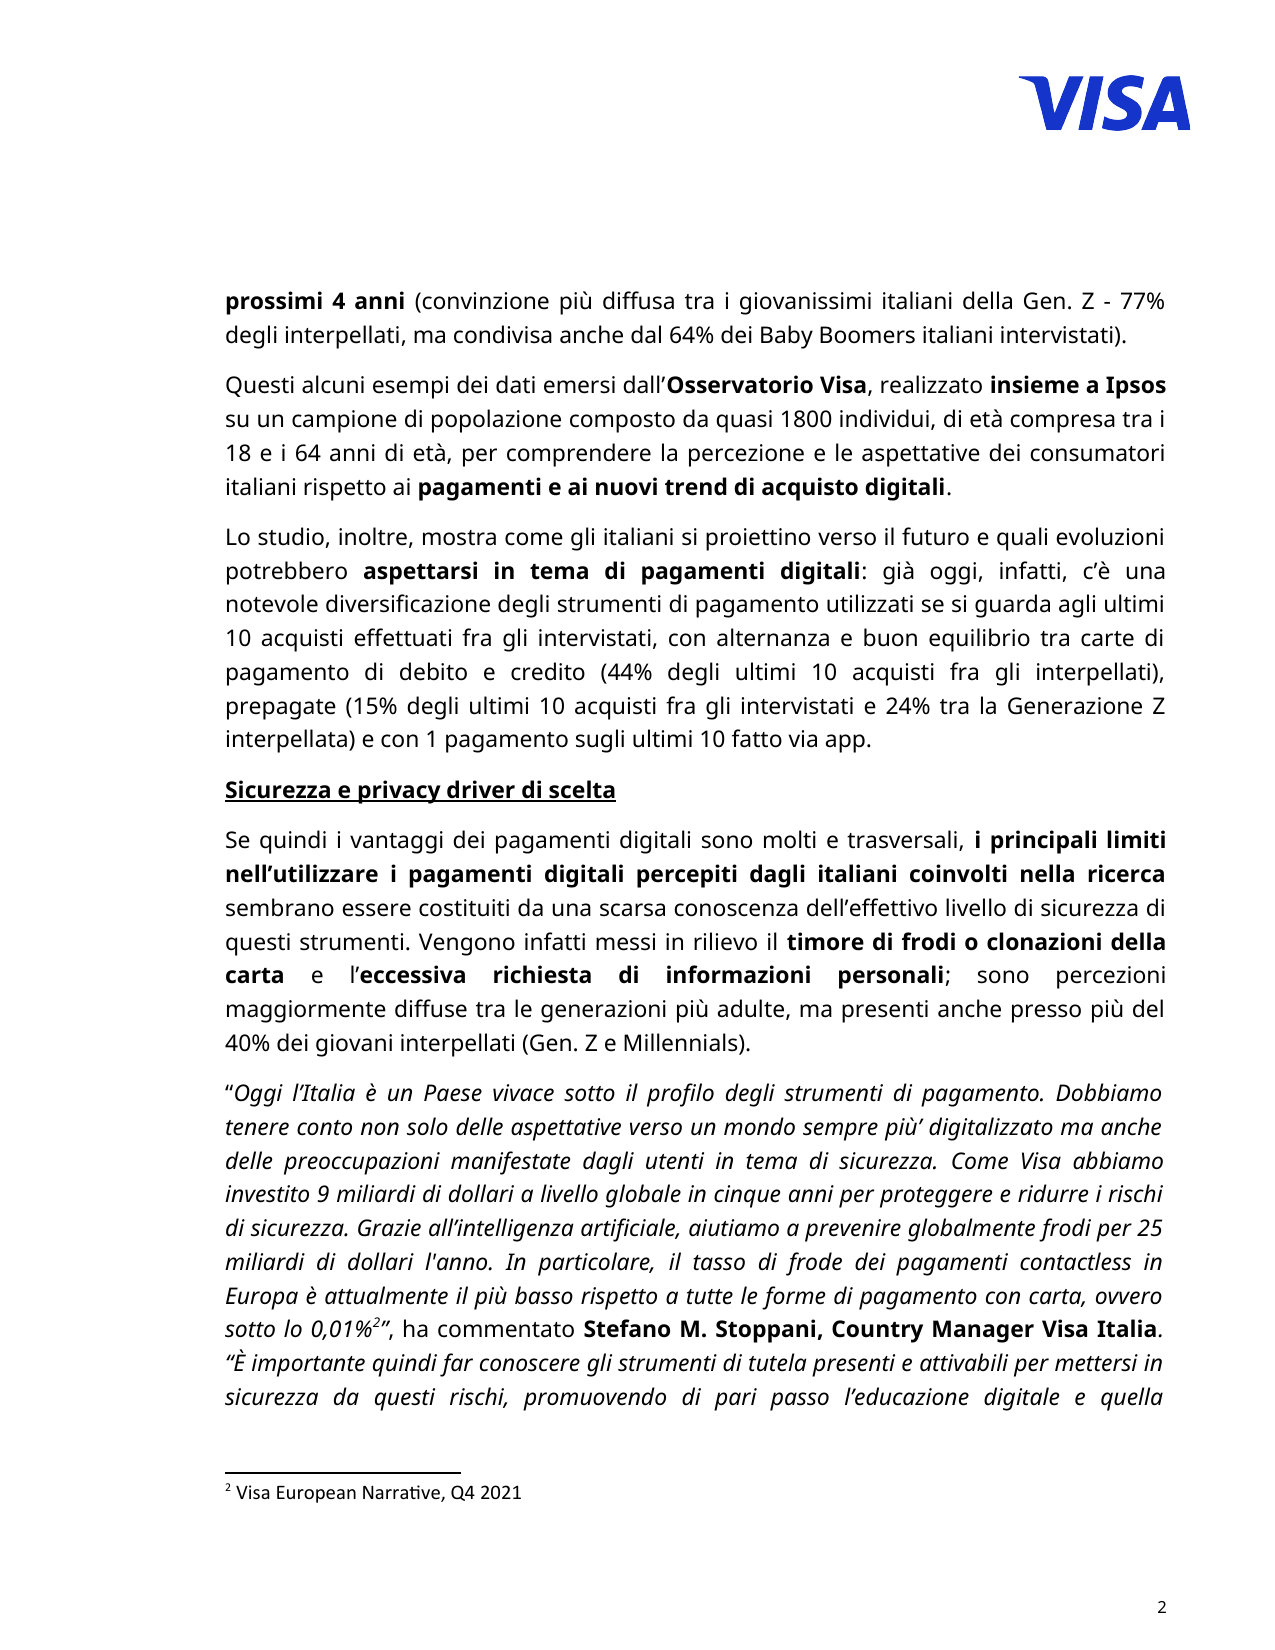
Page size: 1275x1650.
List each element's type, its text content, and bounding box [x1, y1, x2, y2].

text Se quindi i vantaggi dei pagamenti digitali sono molti e trasversali, i principali limiti nell’utilizzare i pagamenti digitali percepiti dagli italiani coinvolti nella ricerca sembrano essere costituiti da una scarsa conoscenza dell’effettivo livello di sicurezza di questi strumenti. Vengono infatti messi in rilievo il timore di frodi o clonazioni della carta e l’eccessiva richiesta di informazioni personali; sono percezioni maggiormente diffuse tra le generazioni più adulte, ma presenti anche presso più del 40% dei giovani interpellati (Gen. Z e Millennials). [225, 824, 1167, 1058]
picture [1018, 75, 1191, 131]
text Questi alcuni esempi dei dati emersi dall’Osservatorio Visa, realizzato insieme a Ipsos su un campione di popolazione composto da quasi 1800 individui, di età compresa tra i 18 e i 64 anni di età, per comprendere la percezione e le aspettative dei consumatori italiani rispetto ai pagamenti e ai nuovi trend di acquisto digitali. [225, 369, 1167, 502]
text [225, 1077, 1167, 1412]
text Lo studio, inoltre, mostra come gli italiani si proiettino verso il futuro e quali evoluzioni potrebbero aspettarsi in tema di pagamenti digitali: già oggi, infatti, c’è una notevole diversificazione degli strumenti di pagamento utilizzati se si guarda agli ultimi 10 acquisti effettuati fra gli intervistati, con alternanza e buon equilibrio tra carte di pagamento di debito e credito (44% degli ultimi 10 acquisti fra gli interpellati), prepagate (15% degli ultimi 10 acquisti fra gli intervistati e 24% tra la Generazione Z interpellata) e con 1 pagamento sugli ultimi 10 fatto via app. [225, 521, 1167, 754]
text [225, 285, 1167, 350]
text Sicurezza e privacy driver di scelta [225, 774, 1167, 805]
